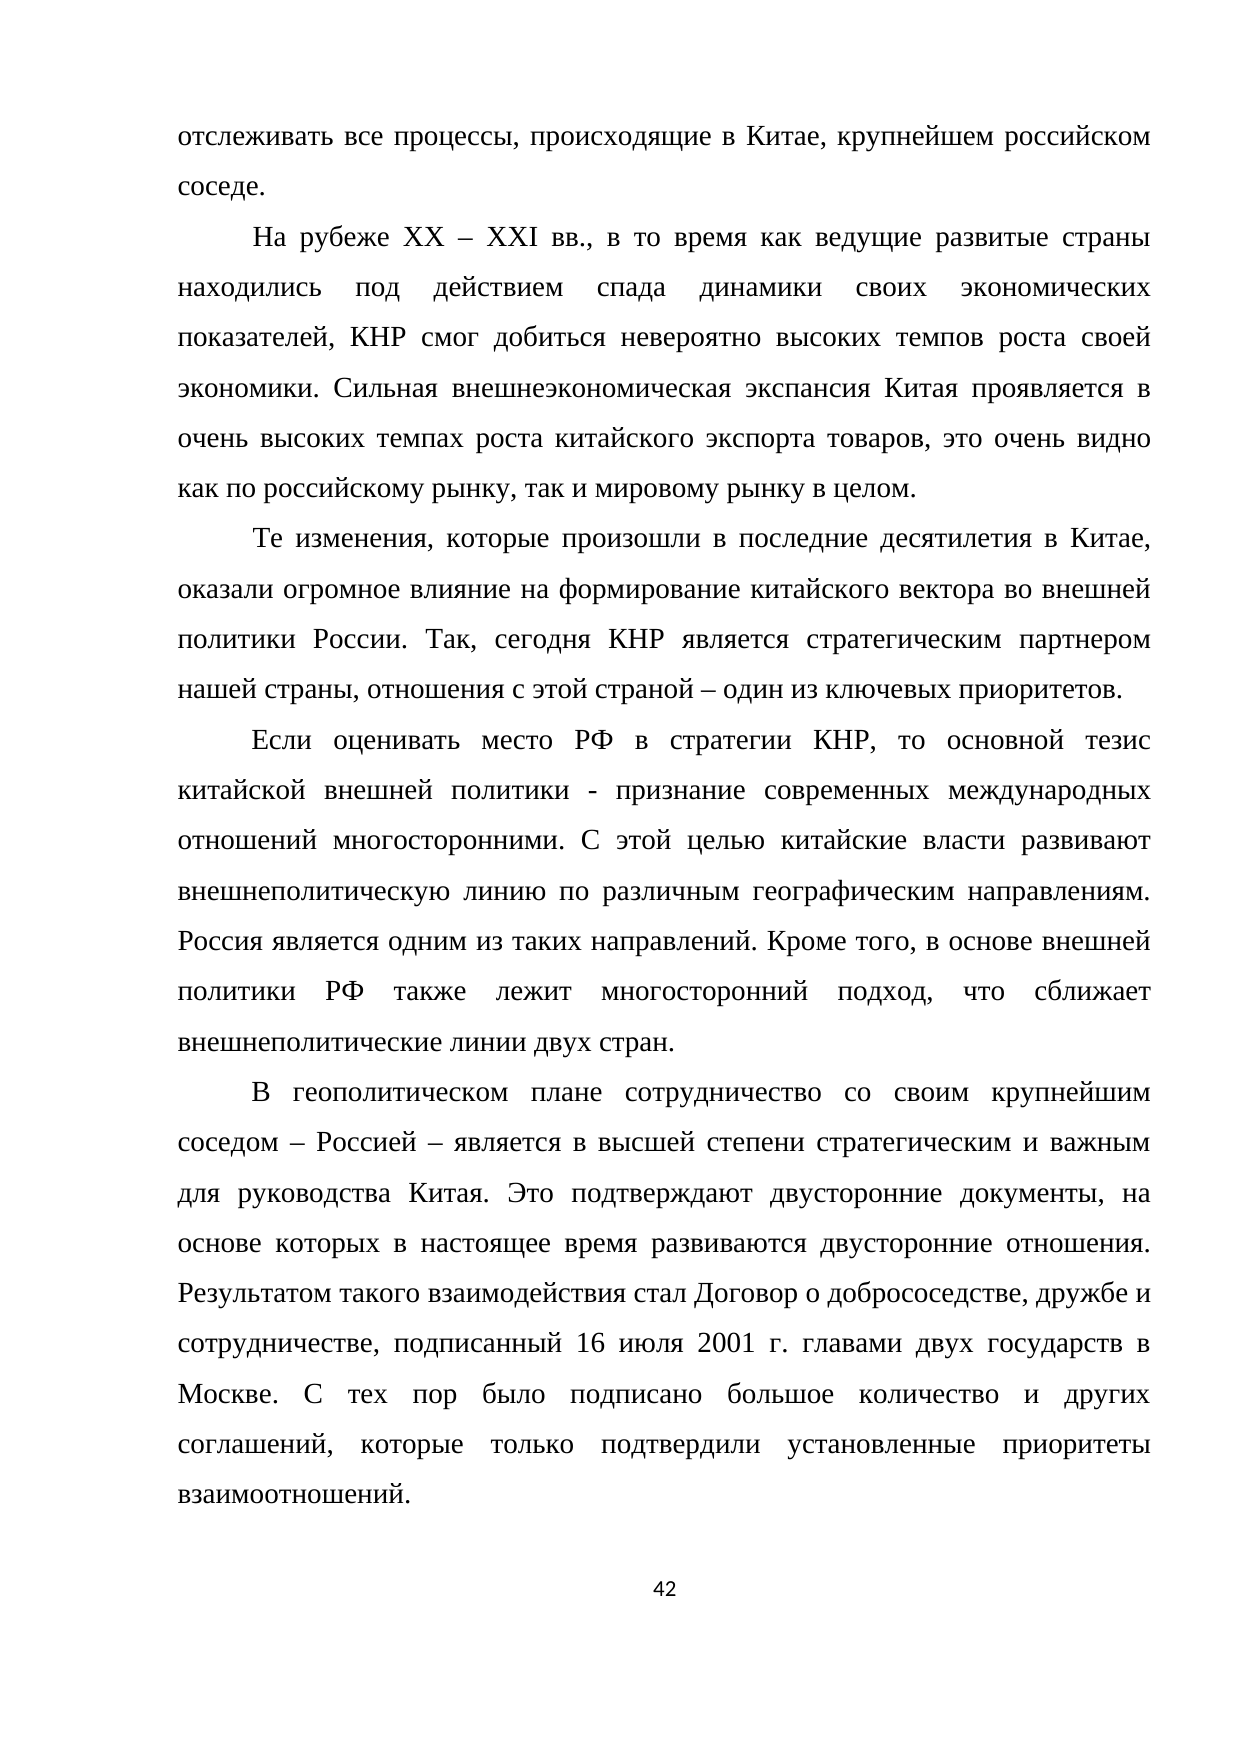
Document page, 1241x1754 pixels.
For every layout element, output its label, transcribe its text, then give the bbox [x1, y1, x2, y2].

text Если оценивать место РФ в стратегии КНР, то основной тезис китайской внешней политики - признание современных международных отношений многосторонними. С этой целью китайские власти развивают внешнеполитическую линию по различным географическим направлениям. Россия является одним из таких направлений. Кроме того, в основе внешней политики РФ также лежит многосторонний подход, что сближает внешнеполитические линии двух стран. [177, 722, 1152, 1057]
text В геополитическом плане сотрудничество со своим крупнейшим соседом – Россией – является в высшей степени стратегическим и важным для руководства Китая. Это подтверждают двусторонние документы, на основе которых в настоящее время развиваются двусторонние отношения. Результатом такого взаимодействия стал Договор о добрососедстве, дружбе и сотрудничестве, подписанный 16 июля . главами двух государств в Москве. С тех пор было подписано большое количество и других соглашений, которые только подтвердили установленные приоритеты взаимоотношений. [177, 1074, 1152, 1510]
text На рубеже ХХ – XXI вв., в то время как ведущие развитые страны находились под действием спада динамики своих экономических показателей, КНР смог добиться невероятно высоких темпов роста своей экономики. Сильная внешнеэкономическая экспансия Китая проявляется в очень высоких темпах роста китайского экспорта товаров, это очень видно как по российскому рынку, так и мировому рынку в целом. [177, 219, 1152, 504]
text Те изменения, которые произошли в последние десятилетия в Китае, оказали огромное влияние на формирование китайского вектора во внешней политики России. Так, сегодня КНР является стратегическим партнером нашей страны, отношения с этой страной – один из ключевых приоритетов. [177, 521, 1152, 705]
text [177, 118, 1152, 202]
